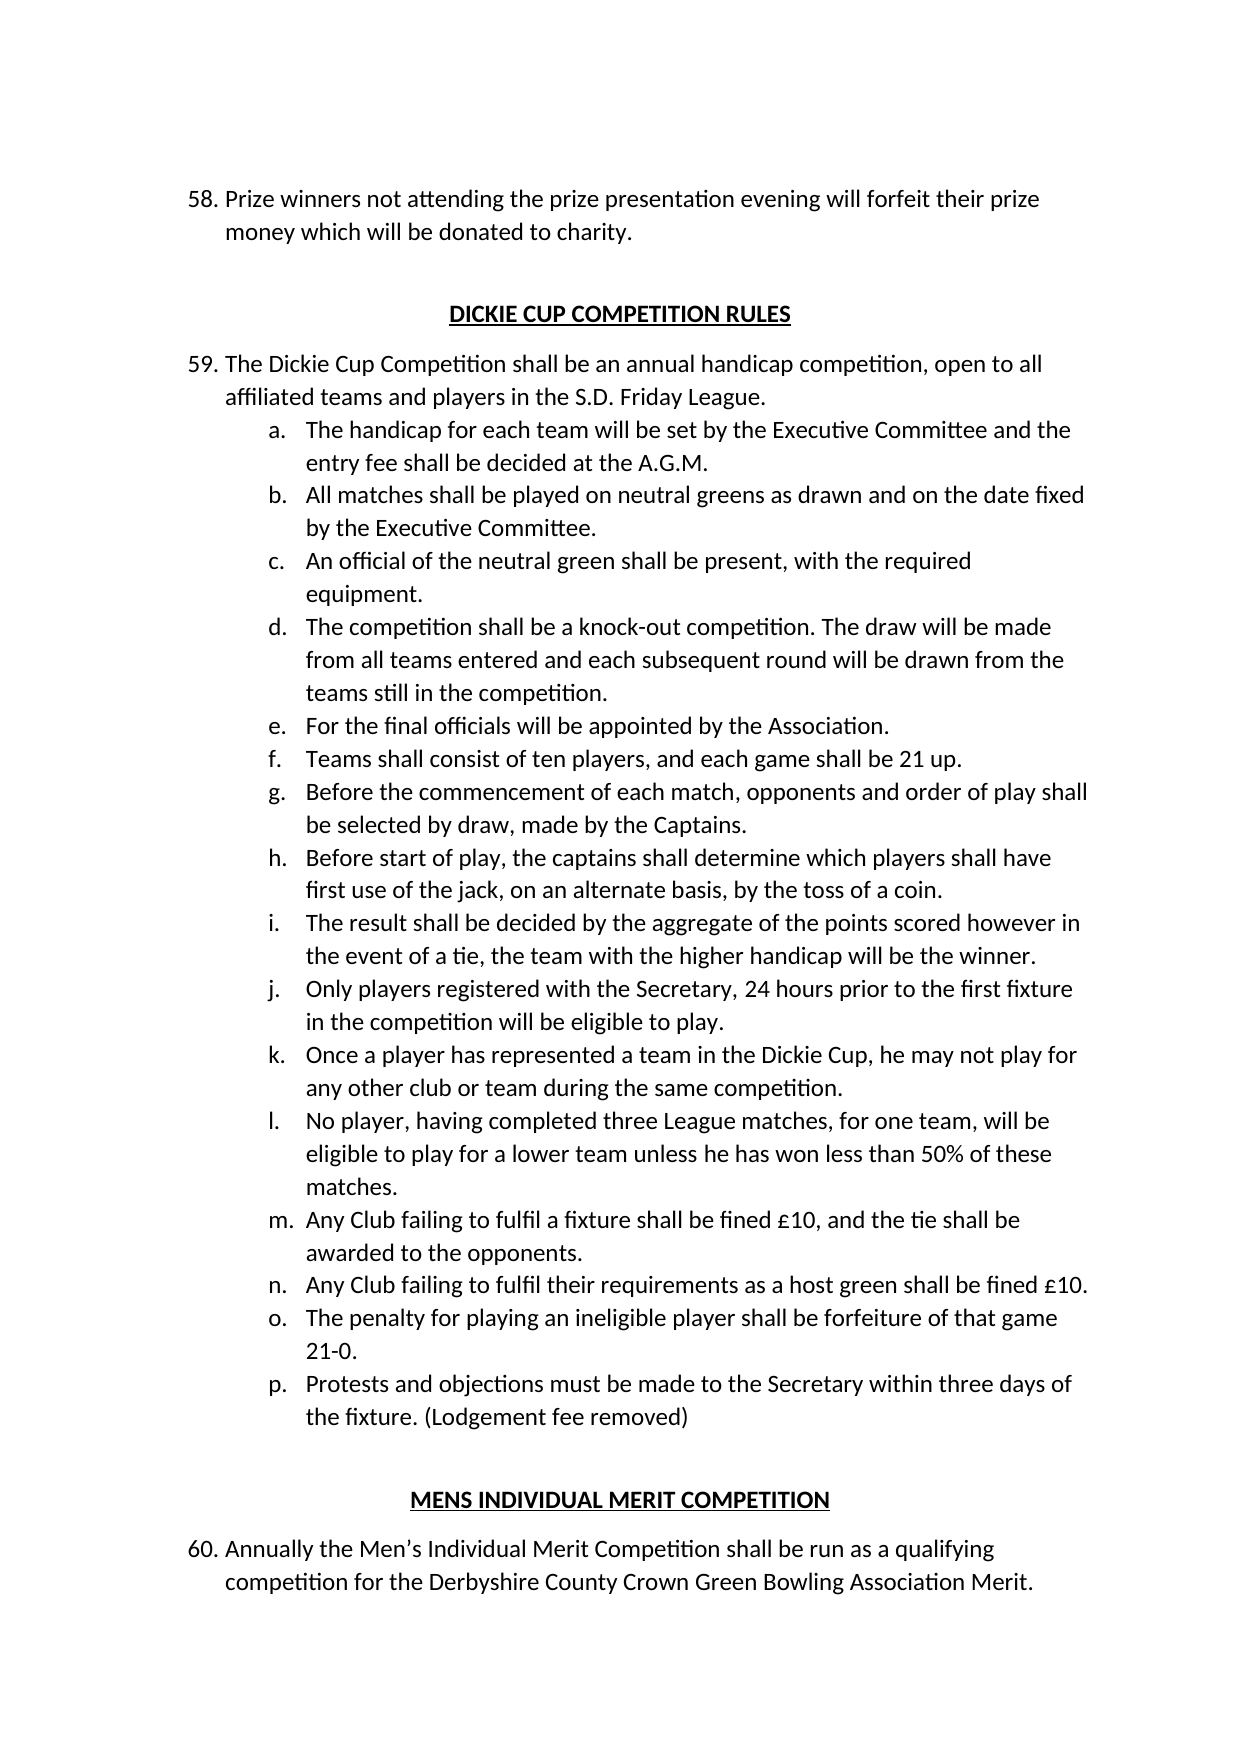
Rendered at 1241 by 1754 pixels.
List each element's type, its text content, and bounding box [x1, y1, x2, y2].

list For the final officials will be appointed by the Association. [268, 710, 1090, 741]
list Before the commencement of each match, opponents and order of play shall be selected by draw, made by the Captains. [268, 776, 1090, 839]
list Annually the Men’s Individual Merit Competition shall be run as a qualifying competition for the Derbyshire County Crown Green Bowling Association Merit. [187, 1533, 1090, 1597]
list Once a player has represented a team in the Dickie Cup, he may not play for any other club or team during the same competition. [268, 1039, 1090, 1103]
list Before start of play, the captains shall determine which players shall have first use of the jack, on an alternate basis, by the toss of a coin. [268, 842, 1090, 905]
text DICKIE CUP COMPETITION RULES [150, 298, 1090, 329]
list Protests and objections must be made to the Secretary within three days of the fixture. (Lodgement fee removed) [268, 1368, 1090, 1432]
list Teams shall consist of ten players, and each game shall be 21 up. [268, 743, 1090, 773]
list Any Club failing to fulfil a fixture shall be fined £10, and the tie shall be awarded to the opponents. [268, 1204, 1090, 1267]
list No player, having completed three League matches, for one team, will be eligible to play for a lower team unless he has won less than 50% of these matches. [268, 1105, 1090, 1201]
list Any Club failing to fulfil their requirements as a host green shall be fined £10. [268, 1269, 1090, 1300]
list An official of the neutral green shall be present, with the required equipment. [268, 545, 1090, 609]
list The handicap for each team will be set by the Executive Committee and the entry fee shall be decided at the A.G.M. [268, 414, 1090, 477]
list All matches shall be played on neutral greens as drawn and on the date fixed by the Executive Committee. [268, 479, 1090, 543]
list The penalty for playing an ineligible player shall be forfeiture of that game 21-0. [268, 1302, 1090, 1366]
list The result shall be decided by the aggregate of the points scored however in the event of a tie, the team with the higher handicap will be the winner. [268, 907, 1090, 971]
list The competition shall be a knock-out competition. The draw will be made from all teams entered and each subsequent round will be drawn from the teams still in the competition. [268, 611, 1090, 708]
list Only players registered with the Secretary, 24 hours prior to the first fixture in the competition will be eligible to play. [268, 973, 1090, 1037]
list Prize winners not attending the prize presentation evening will forfeit their prize money which will be donated to charity. [187, 183, 1090, 246]
text MENS INDIVIDUAL MERIT COMPETITION [150, 1484, 1090, 1514]
list The Dickie Cup Competition shall be an annual handicap competition, open to all affiliated teams and players in the S.D. Friday League. [187, 348, 1090, 411]
